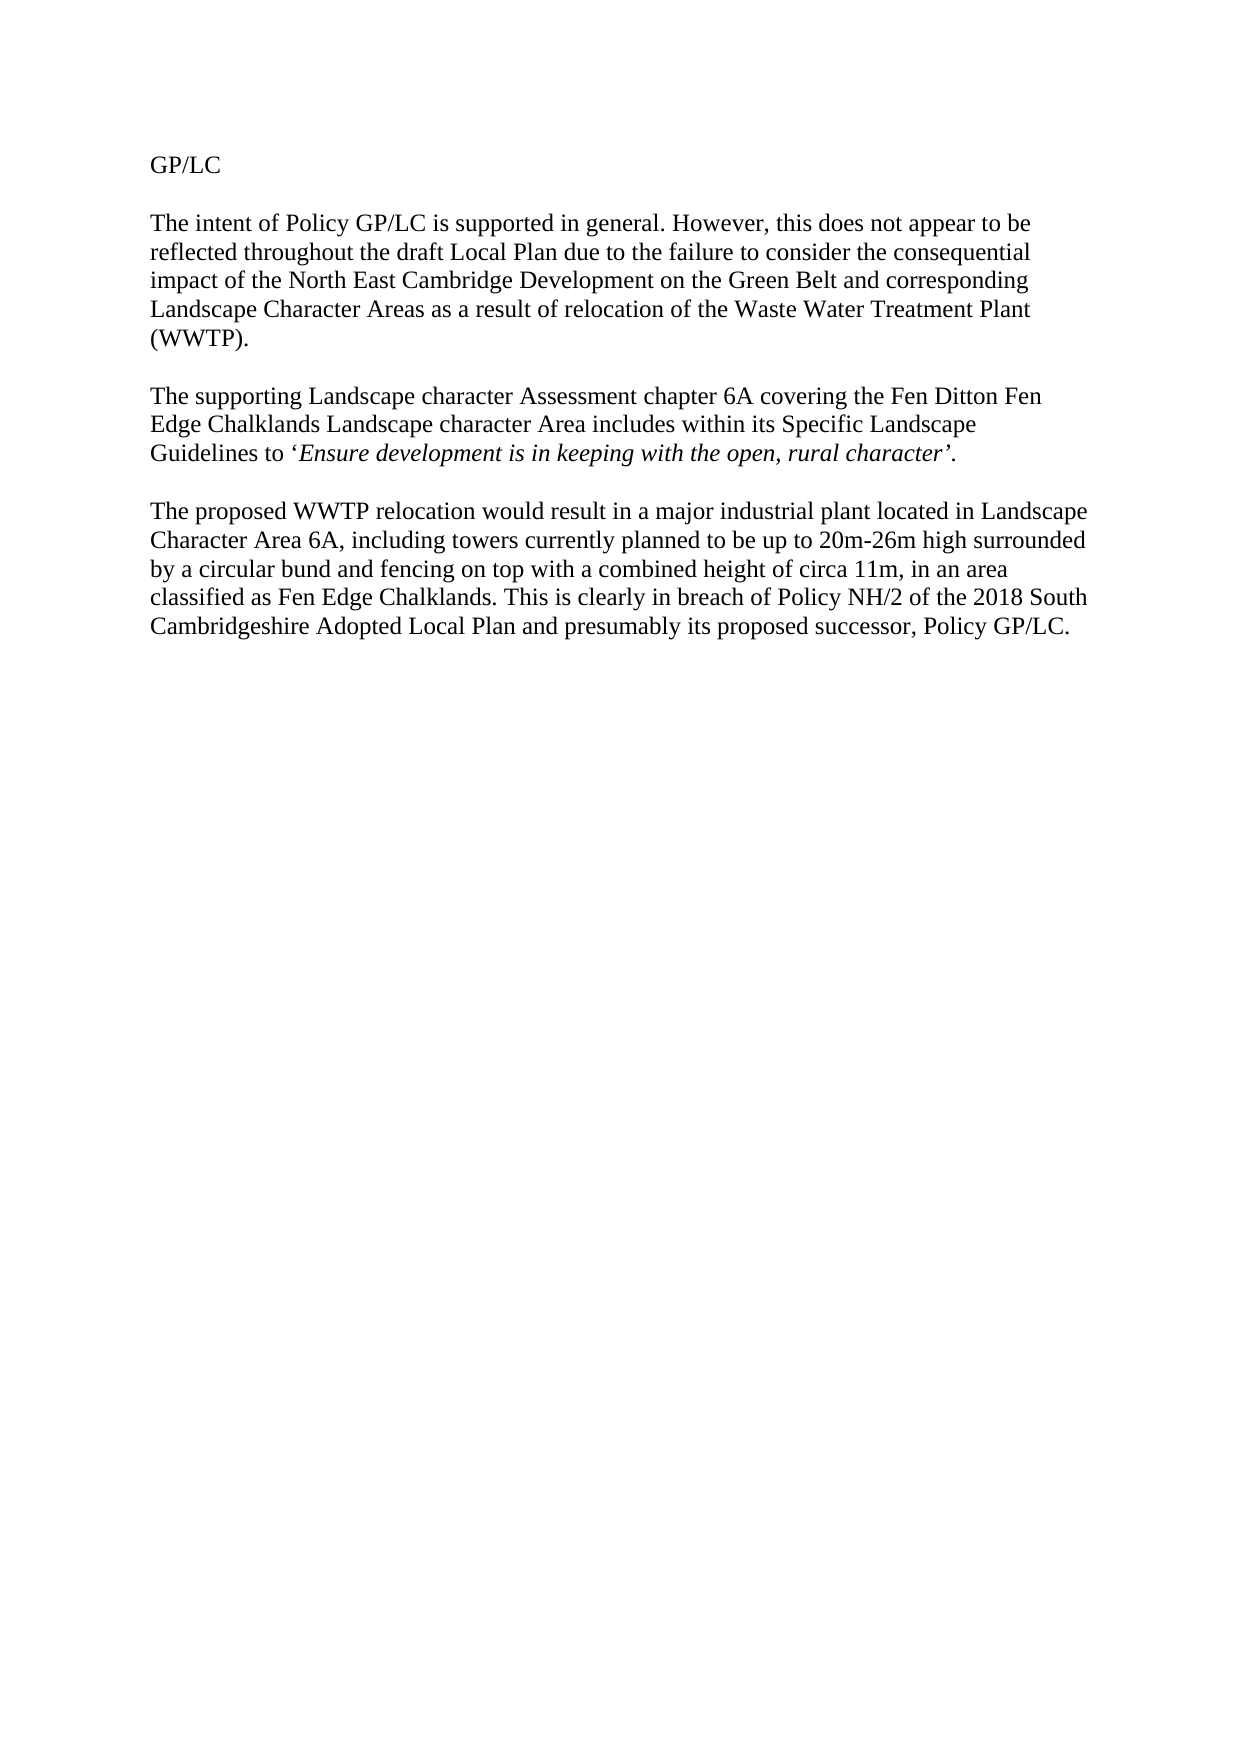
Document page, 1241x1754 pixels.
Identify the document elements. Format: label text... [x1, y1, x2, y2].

text The supporting Landscape character Assessment chapter 6A covering the Fen Ditton Fen Edge Chalklands Landscape character Area includes within its Specific Landscape Guidelines to ‘Ensure development is in keeping with the open, rural character’. [150, 381, 1090, 467]
text The proposed WWTP relocation would result in a major industrial plant located in Landscape Character Area 6A, including towers currently planned to be up to 20m-26m high surrounded by a circular bund and fencing on top with a combined height of circa 11m, in an area classified as Fen Edge Chalklands. This is clearly in breach of Policy NH/2 of the 2018 South Cambridgeshire Adopted Local Plan and presumably its proposed successor, Policy GP/LC. [150, 496, 1090, 640]
text GP/LC [150, 150, 1090, 179]
text The intent of Policy GP/LC is supported in general. However, this does not appear to be reflected throughout the draft Local Plan due to the failure to consider the consequential impact of the North East Cambridge Development on the Green Belt and corresponding Landscape Character Areas as a result of relocation of the Waste Water Treatment Plant (WWTP). [150, 208, 1090, 352]
